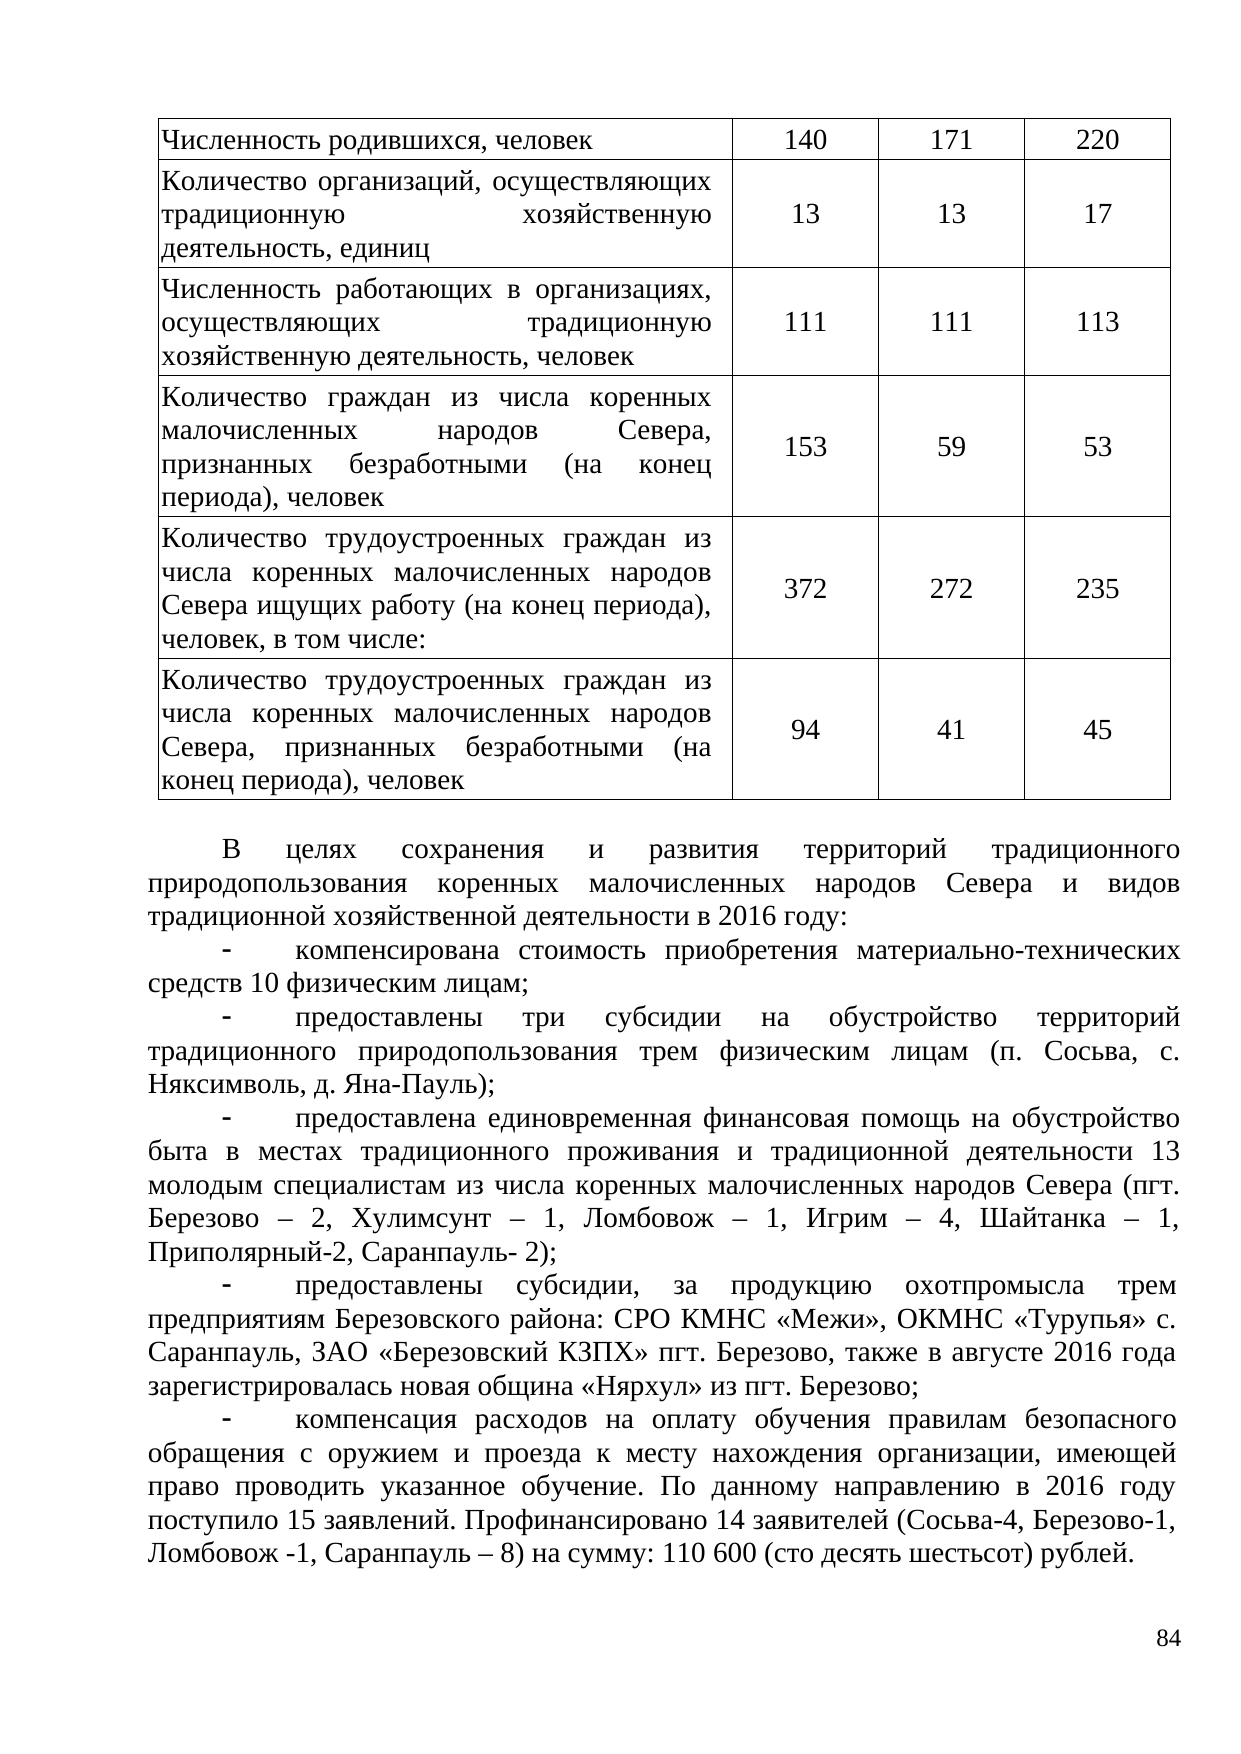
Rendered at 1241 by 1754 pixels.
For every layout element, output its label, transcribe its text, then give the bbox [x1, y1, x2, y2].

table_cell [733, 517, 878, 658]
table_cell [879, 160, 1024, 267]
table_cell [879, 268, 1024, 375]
list предоставлены три субсидии на обустройство территорий традиционного природопользования трем физическим лицам (п. Сосьва, с. Няксимволь, д. Яна-Пауль); [148, 999, 1181, 1100]
list предоставлена единовременная финансовая помощь на обустройство быта в местах традиционного проживания и традиционной деятельности 13 молодым специалистам из числа коренных малочисленных народов Севера (пгт. Березово – 2, Хулимсунт – 1, Ломбовож – 1, Игрим – 4, Шайтанка – 1, Приполярный-2, Саранпауль- 2); [148, 1100, 1181, 1268]
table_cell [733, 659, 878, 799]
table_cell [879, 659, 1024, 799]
list предоставлены субсидии, за продукцию охотпромысла трем предприятиям Березовского района: СРО КМНС «Межи», ОКМНС «Турупья» с. Саранпауль, ЗАО «Березовский КЗПХ» пгт. Березово, также в августе 2016 года зарегистрировалась новая община «Нярхул» из пгт. Березово; [148, 1268, 1177, 1402]
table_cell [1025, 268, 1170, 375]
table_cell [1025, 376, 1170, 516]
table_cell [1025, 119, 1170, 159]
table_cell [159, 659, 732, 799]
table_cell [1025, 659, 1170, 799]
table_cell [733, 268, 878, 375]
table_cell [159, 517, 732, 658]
table_cell Численность родившихся, человек [159, 119, 732, 159]
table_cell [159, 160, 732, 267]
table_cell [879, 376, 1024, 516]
list компенсация расходов на оплату обучения правилам безопасного обращения с оружием и проезда к месту нахождения организации, имеющей право проводить указанное обучение. По данному направлению в 2016 году поступило 15 заявлений. Профинансировано 14 заявителей (Сосьва-4, Березово-1, Ломбовож -1, Саранпауль – 8) на сумму: 110 600 (сто десять шестьсот) рублей. [148, 1402, 1177, 1569]
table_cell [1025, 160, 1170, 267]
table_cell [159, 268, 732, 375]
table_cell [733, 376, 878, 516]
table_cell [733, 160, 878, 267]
table_cell 140 [733, 119, 878, 159]
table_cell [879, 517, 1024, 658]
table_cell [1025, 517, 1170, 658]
table_cell 171 [879, 119, 1024, 159]
list компенсирована стоимость приобретения материально-технических средств 10 физическим лицам; [148, 932, 1181, 999]
text В целях сохранения и развития территорий традиционного природопользования коренных малочисленных народов Севера и видов традиционной хозяйственной деятельности в 2016 году: [148, 831, 1181, 932]
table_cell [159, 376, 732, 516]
